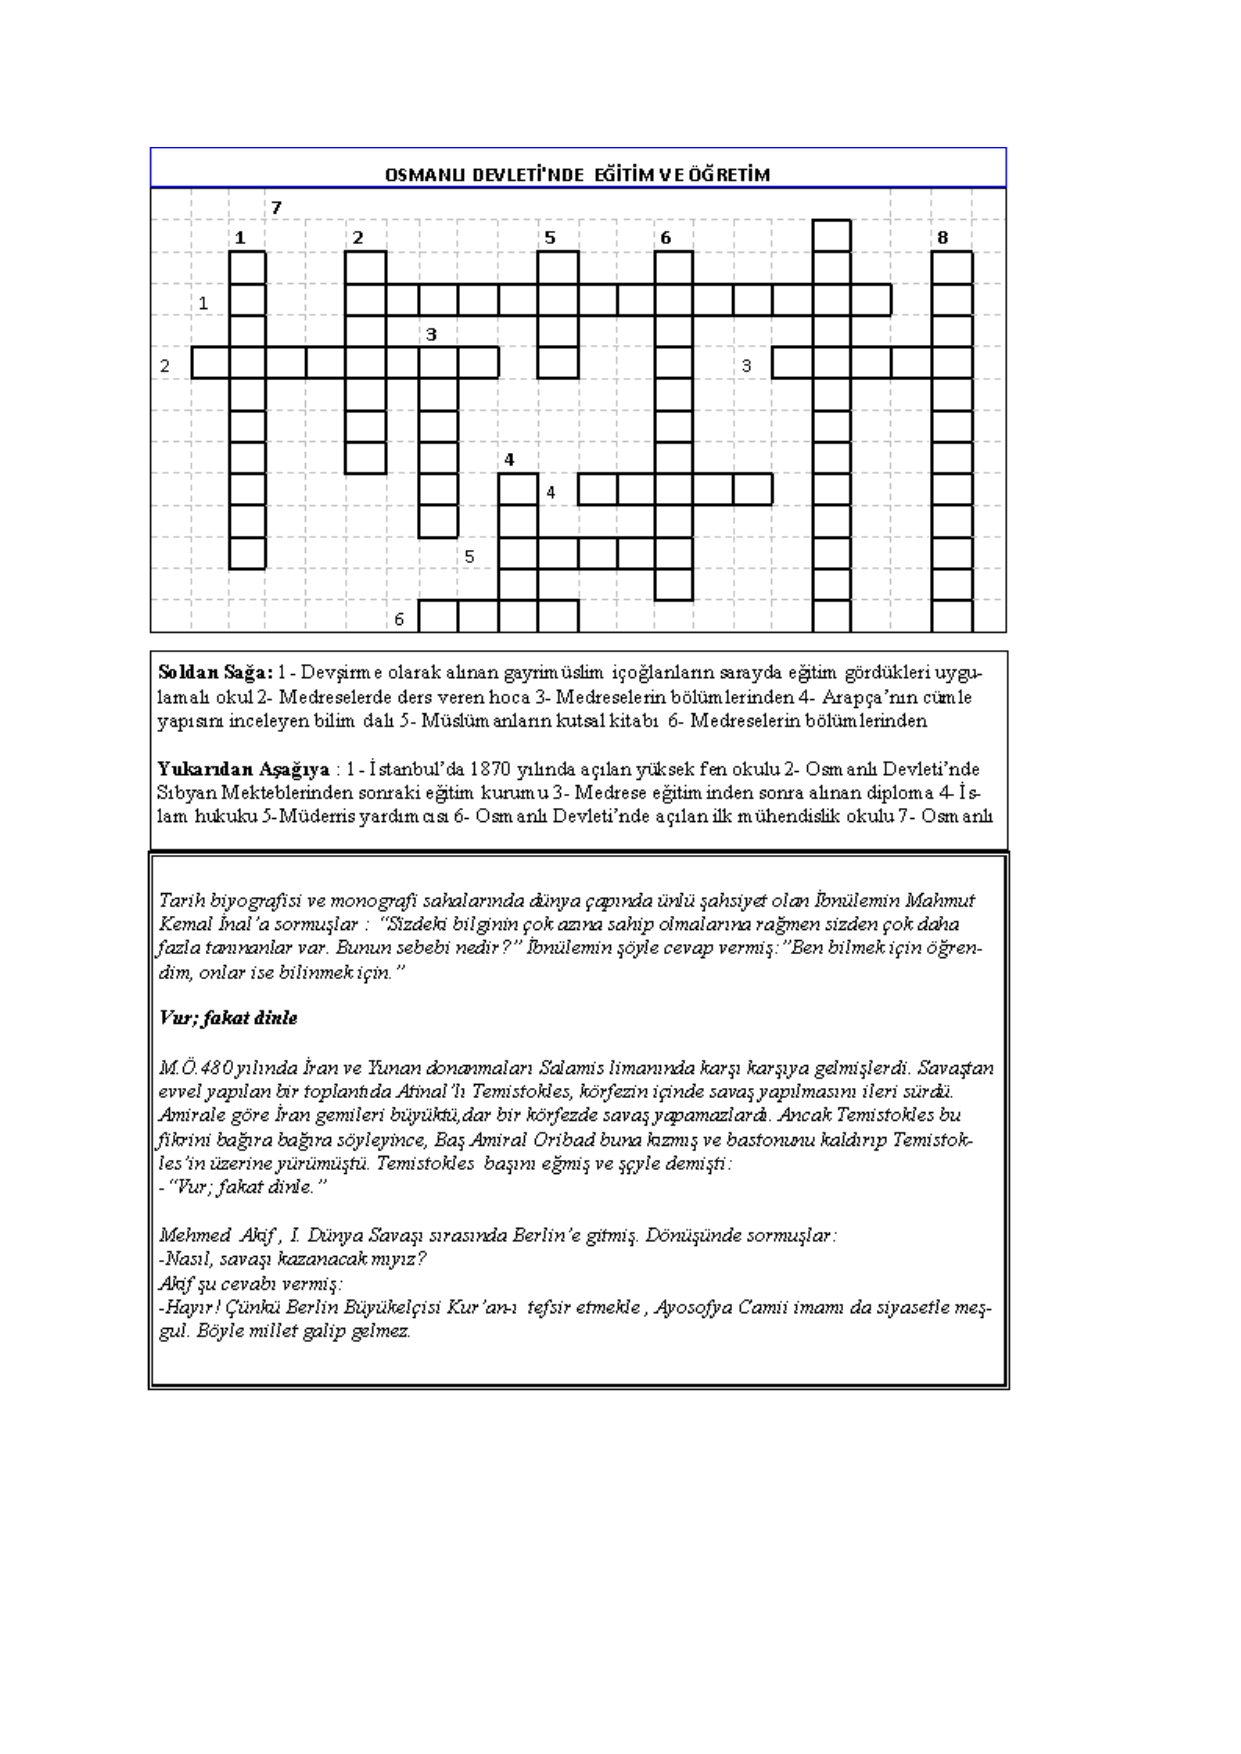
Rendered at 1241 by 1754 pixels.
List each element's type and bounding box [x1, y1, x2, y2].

picture [147, 147, 1012, 1392]
